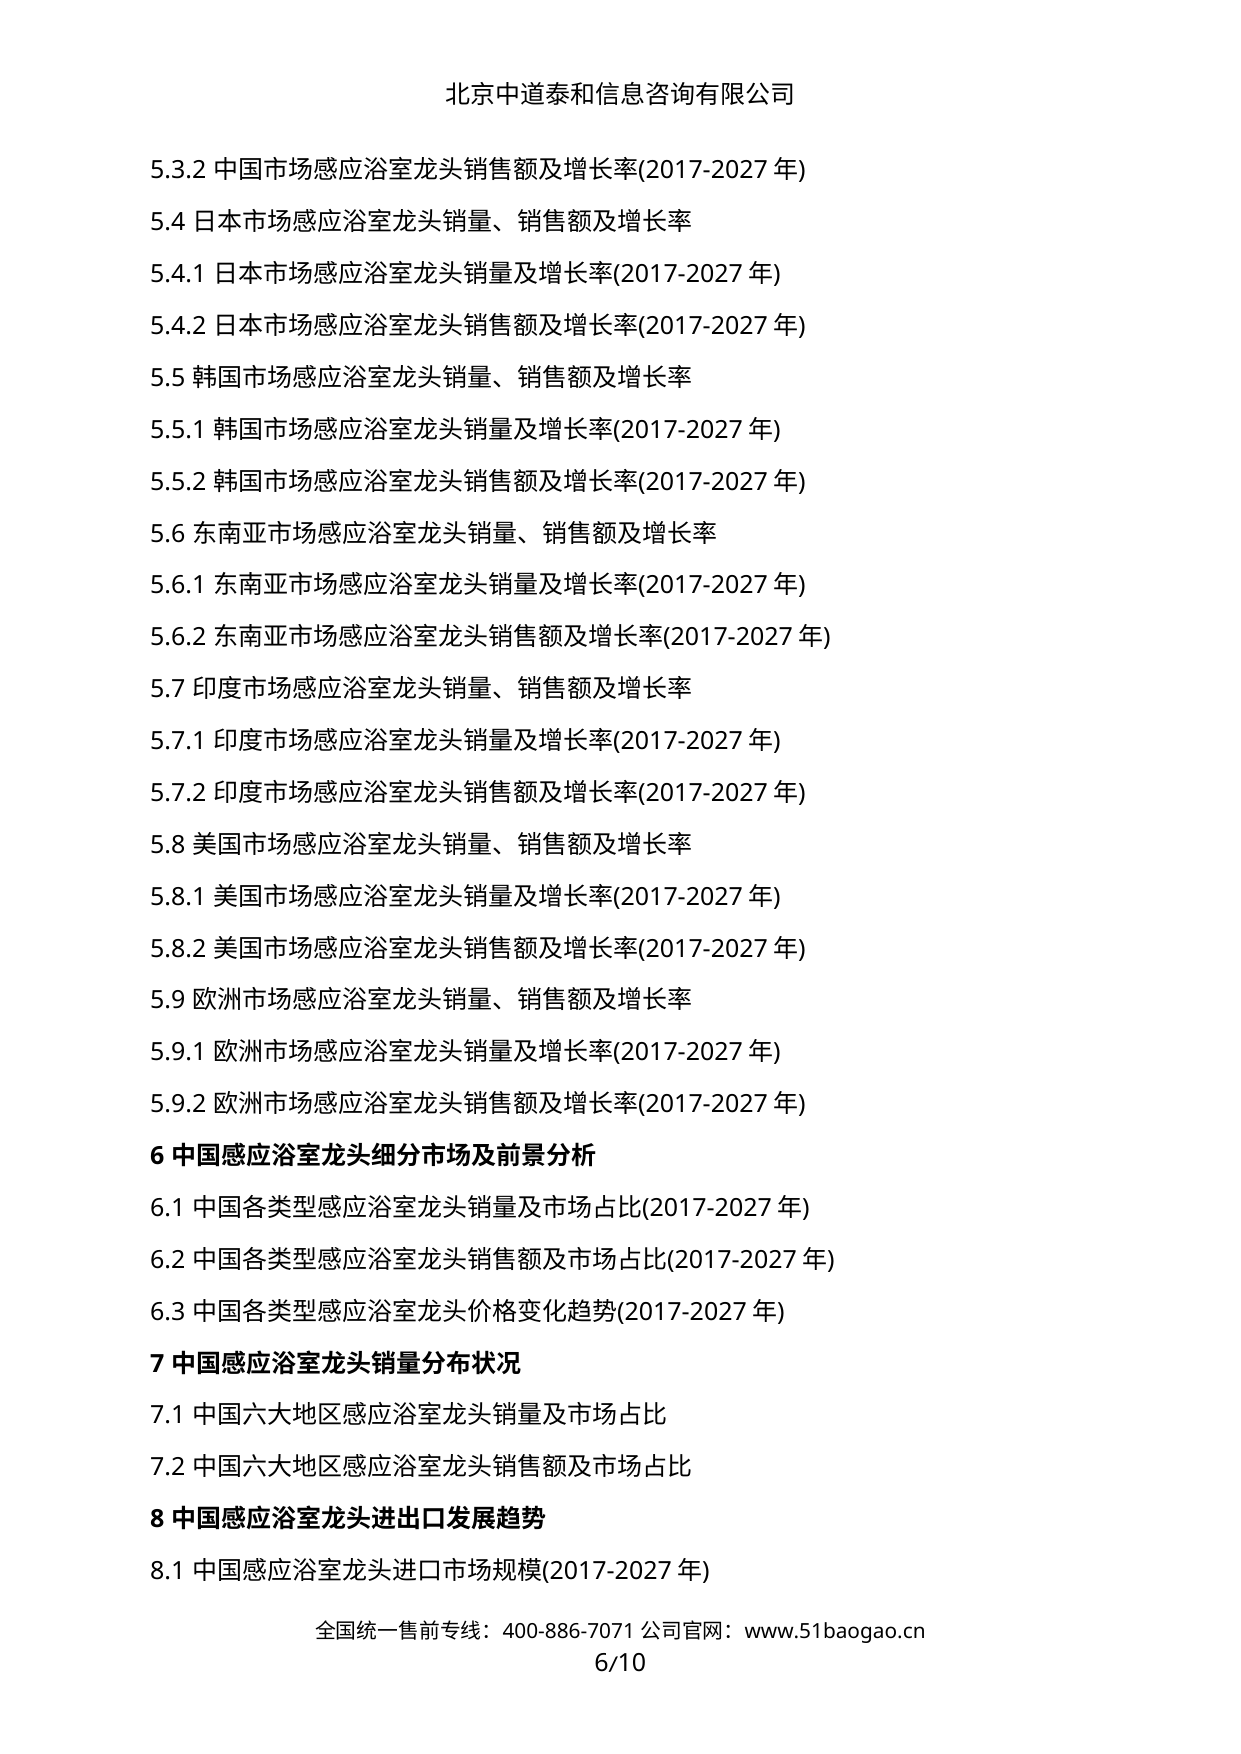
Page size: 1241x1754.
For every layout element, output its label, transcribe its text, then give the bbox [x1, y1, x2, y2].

text 8.1 中国感应浴室龙头进口市场规模(2017-2027年) [150, 1551, 1090, 1587]
text 5.4.2 日本市场感应浴室龙头销售额及增长率(2017-2027年) [150, 306, 1090, 342]
text 6.1 中国各类型感应浴室龙头销量及市场占比(2017-2027年) [150, 1187, 1090, 1224]
text 8 中国感应浴室龙头进出口发展趋势 [150, 1499, 1090, 1535]
text 5.5.1 韩国市场感应浴室龙头销量及增长率(2017-2027年) [150, 409, 1090, 446]
text 5.7.1 印度市场感应浴室龙头销量及增长率(2017-2027年) [150, 721, 1090, 757]
text 5.8 美国市场感应浴室龙头销量、销售额及增长率 [150, 824, 1090, 861]
text 7 中国感应浴室龙头销量分布状况 [150, 1343, 1090, 1379]
text 6.3 中国各类型感应浴室龙头价格变化趋势(2017-2027年) [150, 1291, 1090, 1327]
text 5.6.2 东南亚市场感应浴室龙头销售额及增长率(2017-2027年) [150, 617, 1090, 653]
text 5.7 印度市场感应浴室龙头销量、销售额及增长率 [150, 669, 1090, 705]
text 5.5 韩国市场感应浴室龙头销量、销售额及增长率 [150, 357, 1090, 394]
text 6.2 中国各类型感应浴室龙头销售额及市场占比(2017-2027年) [150, 1239, 1090, 1276]
text 5.3.2 中国市场感应浴室龙头销售额及增长率(2017-2027年) [150, 150, 1090, 186]
text 5.7.2 印度市场感应浴室龙头销售额及增长率(2017-2027年) [150, 772, 1090, 809]
text 5.6 东南亚市场感应浴室龙头销量、销售额及增长率 [150, 513, 1090, 549]
text 6 中国感应浴室龙头细分市场及前景分析 [150, 1136, 1090, 1172]
text 7.2 中国六大地区感应浴室龙头销售额及市场占比 [150, 1447, 1090, 1483]
text 5.6.1 东南亚市场感应浴室龙头销量及增长率(2017-2027年) [150, 565, 1090, 601]
text 5.4.1 日本市场感应浴室龙头销量及增长率(2017-2027年) [150, 254, 1090, 290]
text 5.8.2 美国市场感应浴室龙头销售额及增长率(2017-2027年) [150, 928, 1090, 964]
text 5.5.2 韩国市场感应浴室龙头销售额及增长率(2017-2027年) [150, 461, 1090, 497]
text 5.9.1 欧洲市场感应浴室龙头销量及增长率(2017-2027年) [150, 1032, 1090, 1068]
text 7.1 中国六大地区感应浴室龙头销量及市场占比 [150, 1395, 1090, 1431]
text 5.9 欧洲市场感应浴室龙头销量、销售额及增长率 [150, 980, 1090, 1016]
text 5.9.2 欧洲市场感应浴室龙头销售额及增长率(2017-2027年) [150, 1084, 1090, 1120]
text 5.8.1 美国市场感应浴室龙头销量及增长率(2017-2027年) [150, 876, 1090, 912]
text 5.4 日本市场感应浴室龙头销量、销售额及增长率 [150, 202, 1090, 238]
